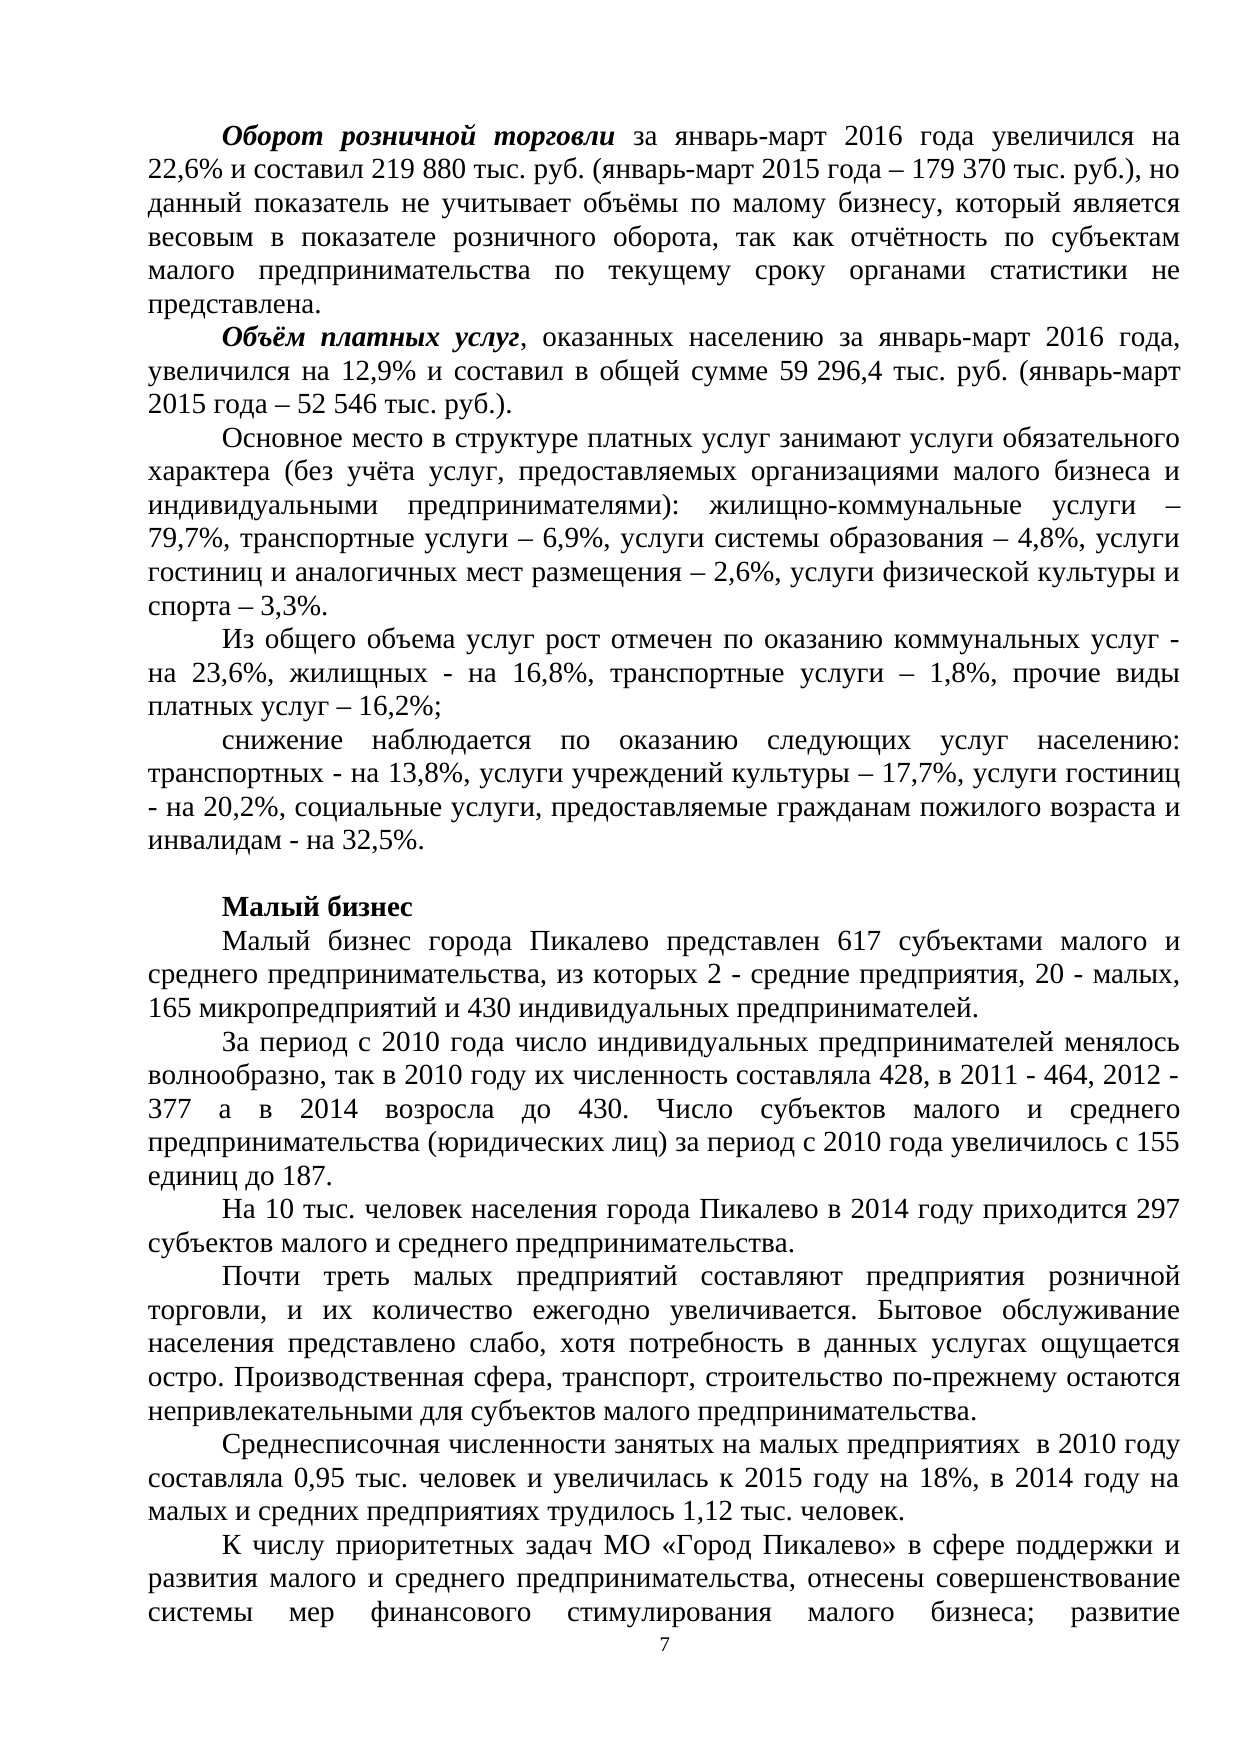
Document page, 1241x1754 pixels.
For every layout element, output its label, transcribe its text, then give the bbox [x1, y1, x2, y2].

text снижение наблюдается по оказанию следующих услуг населению: транспортных - на 13,8%, услуги учреждений культуры – 17,7%, услуги гостиниц - на 20,2%, социальные услуги, предоставляемые гражданам пожилого возраста и инвалидам - на 32,5%. [148, 722, 1181, 856]
text Основное место в структуре платных услуг занимают услуги обязательного характера (без учёта услуг, предоставляемых организациями малого бизнеса и индивидуальными предпринимателями): жилищно-коммунальные услуги – 79,7%, транспортные услуги – 6,9%, услуги системы образования – 4,8%, услуги гостиниц и аналогичных мест размещения – 2,6%, услуги физической культуры и спорта – 3,3%. [148, 420, 1181, 621]
text Малый бизнес [148, 889, 1181, 923]
text За период с 2010 года число индивидуальных предпринимателей менялось волнообразно, так в 2010 году их численность составляла 428, в 2011 - 464, 2012 - 377 а в 2014 возросла до 430. Число субъектов малого и среднего предпринимательства (юридических лиц) за период с 2010 года увеличилось с 155 единиц до 187. [148, 1024, 1181, 1191]
text На 10 тыс. человек населения города Пикалево в 2014 году приходится 297 субъектов малого и среднего предпринимательства. [148, 1191, 1181, 1258]
text Среднесписочная численности занятых на малых предприятиях в 2010 году составляла 0,95 тыс. человек и увеличилась к 2015 году на 18%, в 2014 году на малых и средних предприятиях трудилось 1,12 тыс. человек. [148, 1426, 1181, 1527]
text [148, 1527, 1181, 1627]
text Оборот розничной торговли за январь-март 2016 года увеличился на 22,6% и составил 219 880 тыс. руб. (январь-март 2015 года – 179 370 тыс. руб.), но данный показатель не учитывает объёмы по малому бизнесу, который является весовым в показателе розничного оборота, так как отчётность по субъектам малого предпринимательства по текущему сроку органами статистики не представлена. [148, 118, 1181, 319]
text Объём платных услуг, оказанных населению за январь-март 2016 года, увеличился на 12,9% и составил в общей сумме 59 296,4 тыс. руб. (январь-март 2015 года – 52 546 тыс. руб.). [148, 319, 1181, 420]
text Малый бизнес города Пикалево представлен 617 субъектами малого и среднего предпринимательства, из которых 2 - средние предприятия, 20 - малых, 165 микропредприятий и 430 индивидуальных предпринимателей. [148, 923, 1181, 1024]
text Почти треть малых предприятий составляют предприятия розничной торговли, и их количество ежегодно увеличивается. Бытовое обслуживание населения представлено слабо, хотя потребность в данных услугах ощущается остро. Производственная сфера, транспорт, строительство по-прежнему остаются непривлекательными для субъектов малого предпринимательства. [148, 1258, 1181, 1426]
text Из общего объема услуг рост отмечен по оказанию коммунальных услуг - на 23,6%, жилищных - на 16,8%, транспортные услуги – 1,8%, прочие виды платных услуг – 16,2%; [148, 621, 1181, 722]
